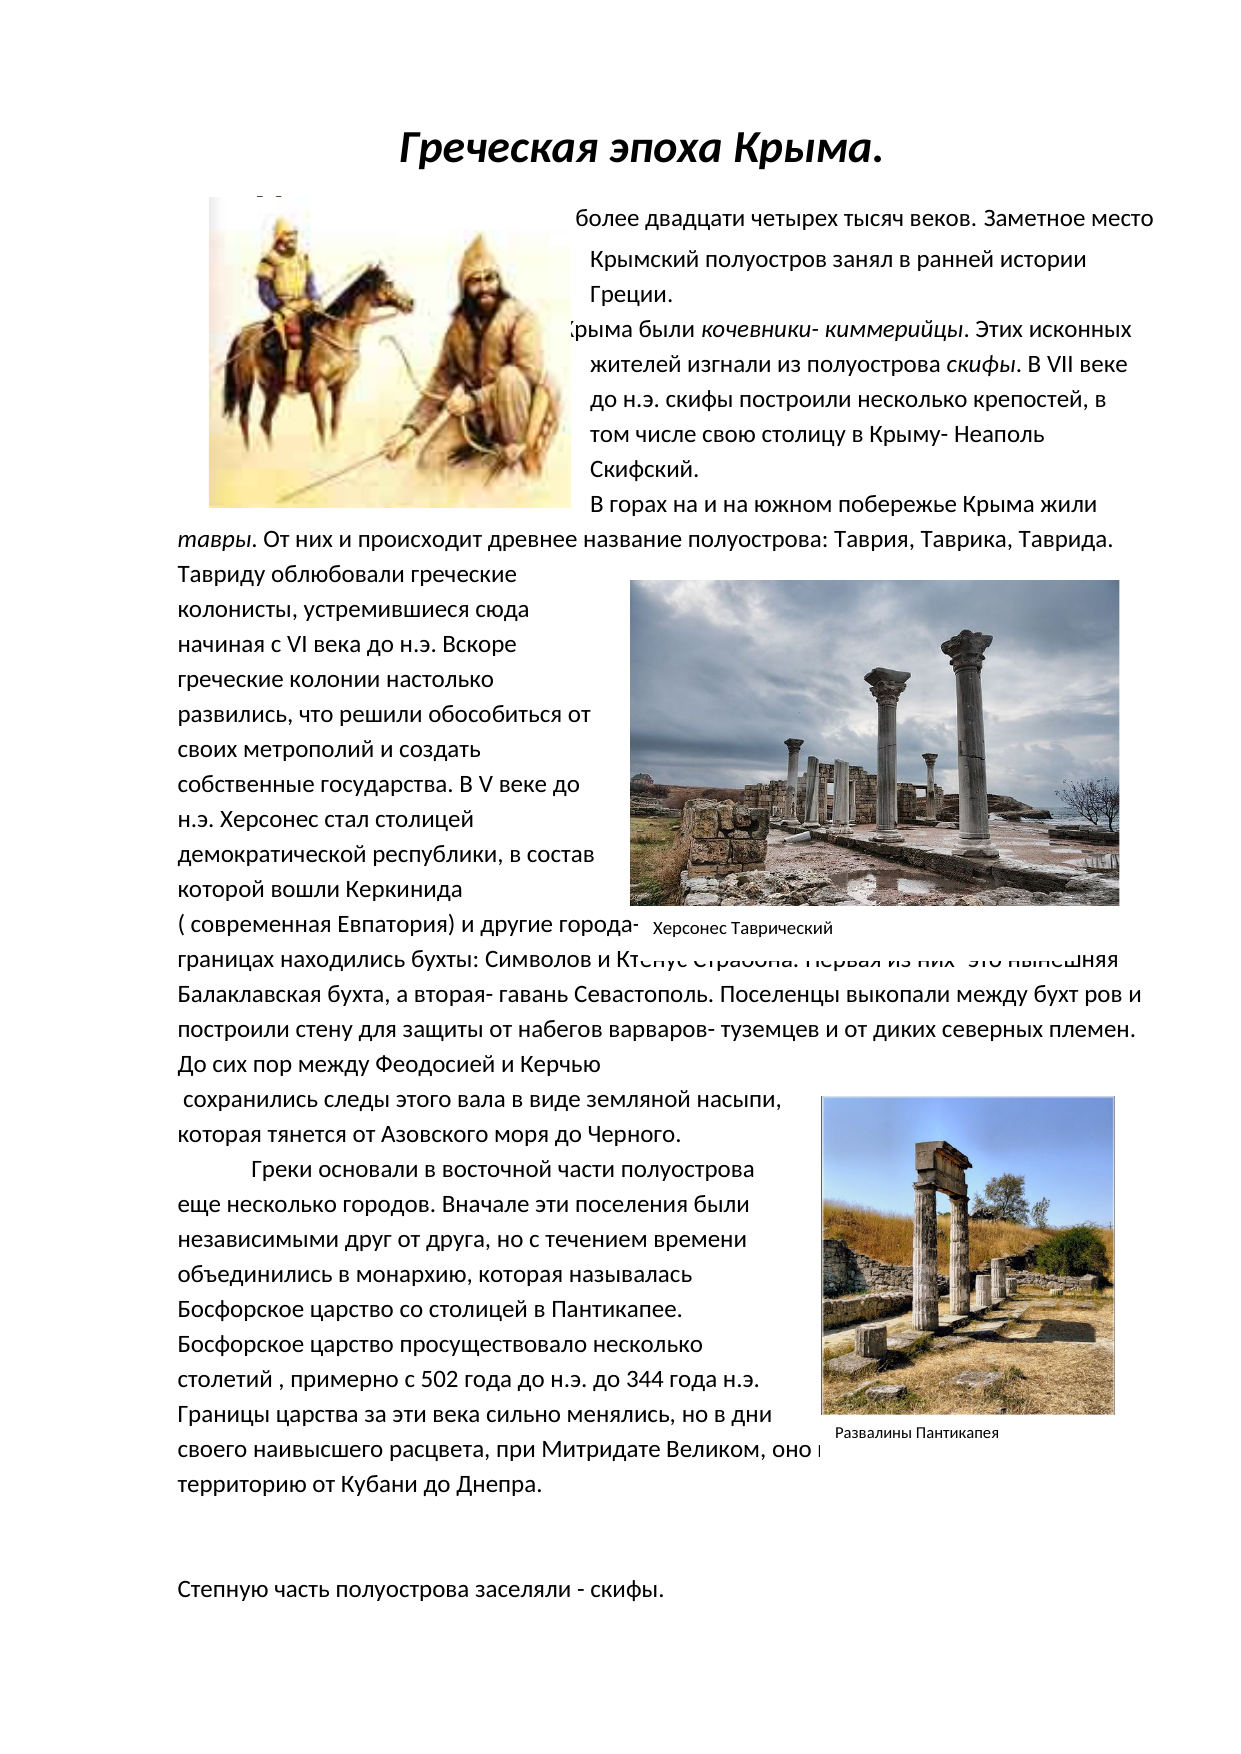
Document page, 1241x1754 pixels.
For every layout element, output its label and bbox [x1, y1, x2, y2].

picture [208, 197, 572, 508]
picture [821, 1096, 1115, 1415]
text [177, 118, 1152, 1636]
picture [630, 580, 1120, 906]
